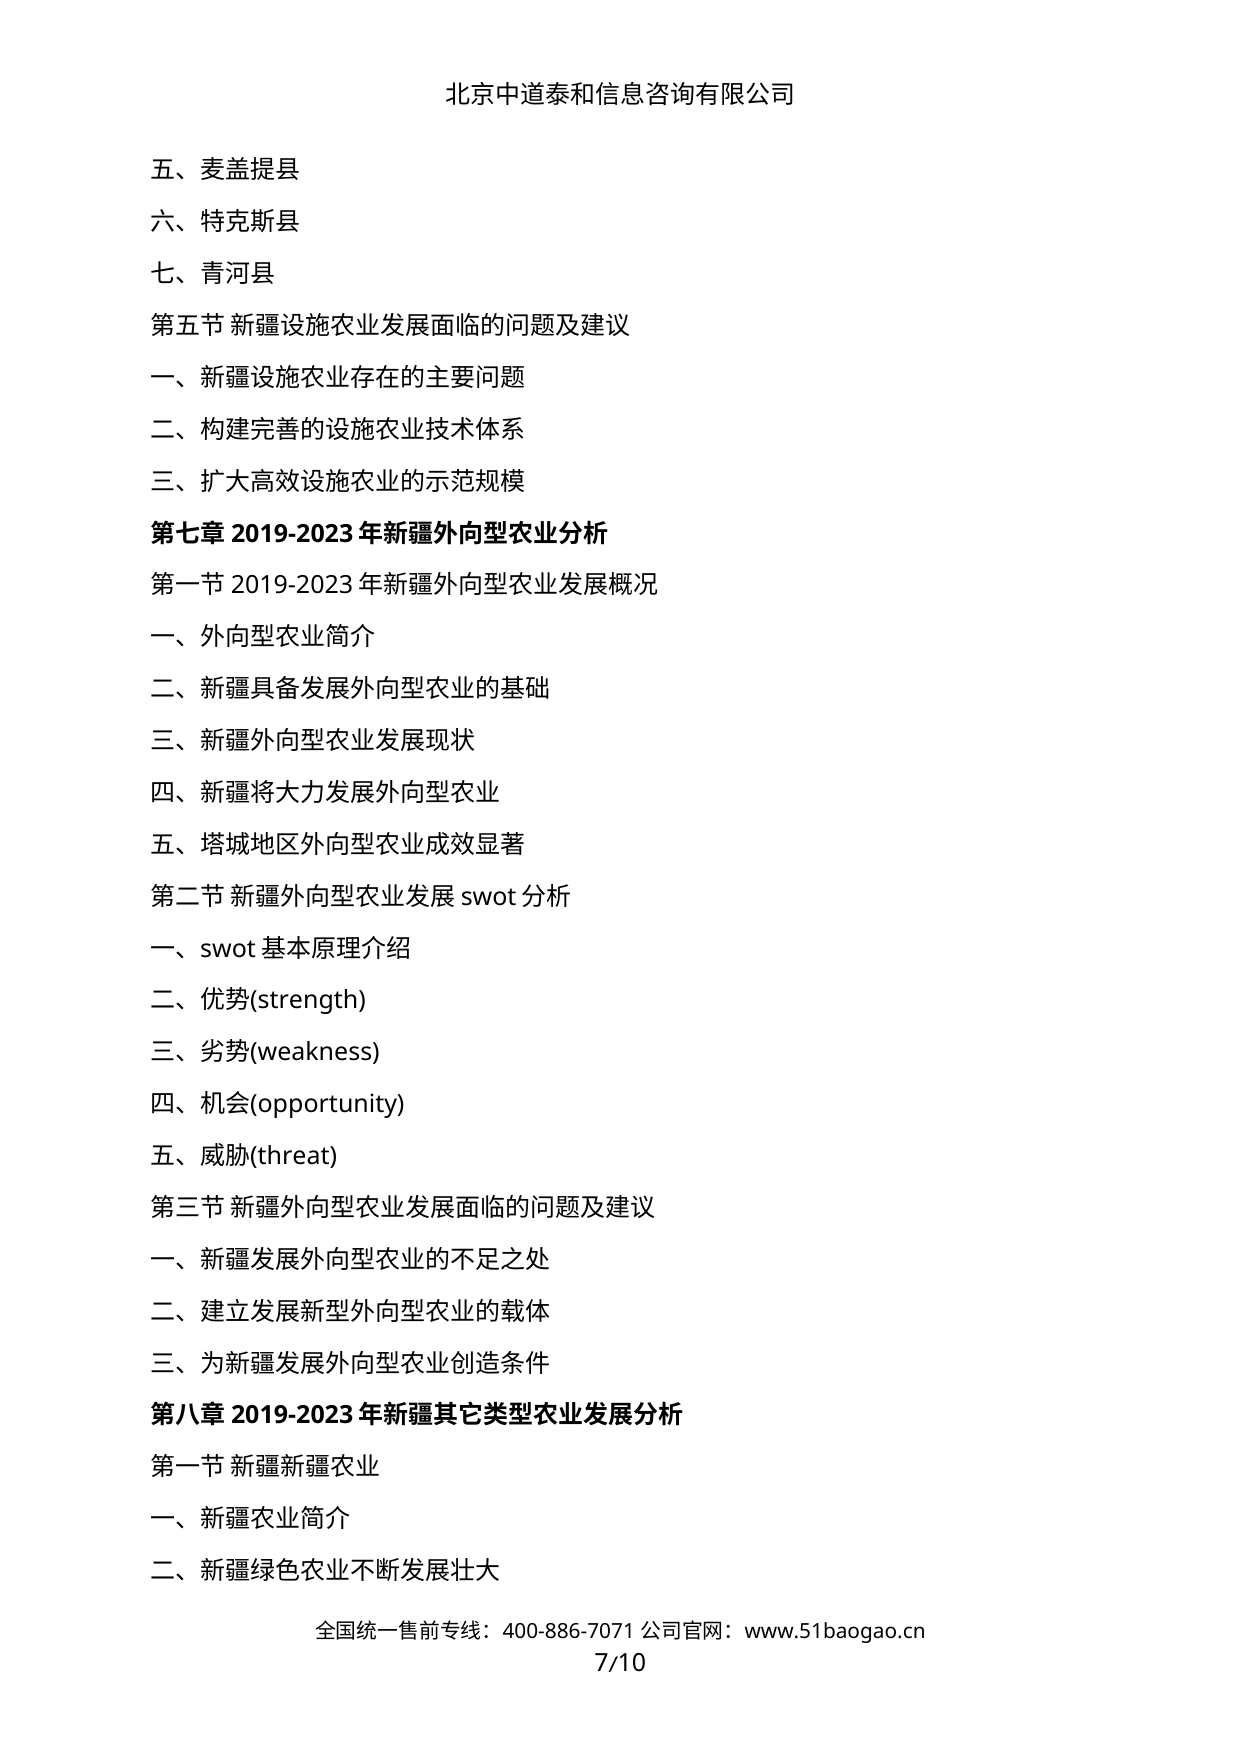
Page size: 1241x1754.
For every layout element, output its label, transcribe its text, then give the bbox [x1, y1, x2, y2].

text 第五节 新疆设施农业发展面临的问题及建议 [150, 306, 1090, 342]
text 七、青河县 [150, 254, 1090, 290]
text 第八章 2019-2023年新疆其它类型农业发展分析 [150, 1395, 1090, 1431]
text 六、特克斯县 [150, 202, 1090, 238]
text 一、新疆发展外向型农业的不足之处 [150, 1239, 1090, 1276]
text 三、新疆外向型农业发展现状 [150, 721, 1090, 757]
text 第二节 新疆外向型农业发展swot分析 [150, 876, 1090, 912]
text 第七章 2019-2023年新疆外向型农业分析 [150, 513, 1090, 549]
text 二、建立发展新型外向型农业的载体 [150, 1291, 1090, 1327]
text 一、外向型农业简介 [150, 617, 1090, 653]
text 四、机会(opportunity) [150, 1084, 1090, 1120]
text 五、塔城地区外向型农业成效显著 [150, 824, 1090, 861]
text 四、新疆将大力发展外向型农业 [150, 772, 1090, 809]
text 三、为新疆发展外向型农业创造条件 [150, 1343, 1090, 1379]
text 二、新疆具备发展外向型农业的基础 [150, 669, 1090, 705]
text 二、构建完善的设施农业技术体系 [150, 409, 1090, 446]
text 三、扩大高效设施农业的示范规模 [150, 461, 1090, 497]
text 五、威胁(threat) [150, 1136, 1090, 1172]
text 第一节 2019-2023年新疆外向型农业发展概况 [150, 565, 1090, 601]
text 一、新疆农业简介 [150, 1499, 1090, 1535]
text 一、swot基本原理介绍 [150, 928, 1090, 964]
text 三、劣势(weakness) [150, 1032, 1090, 1068]
text 第一节 新疆新疆农业 [150, 1447, 1090, 1483]
text 二、新疆绿色农业不断发展壮大 [150, 1551, 1090, 1587]
text 一、新疆设施农业存在的主要问题 [150, 357, 1090, 394]
text 第三节 新疆外向型农业发展面临的问题及建议 [150, 1187, 1090, 1224]
text 二、优势(strength) [150, 980, 1090, 1016]
text 五、麦盖提县 [150, 150, 1090, 186]
